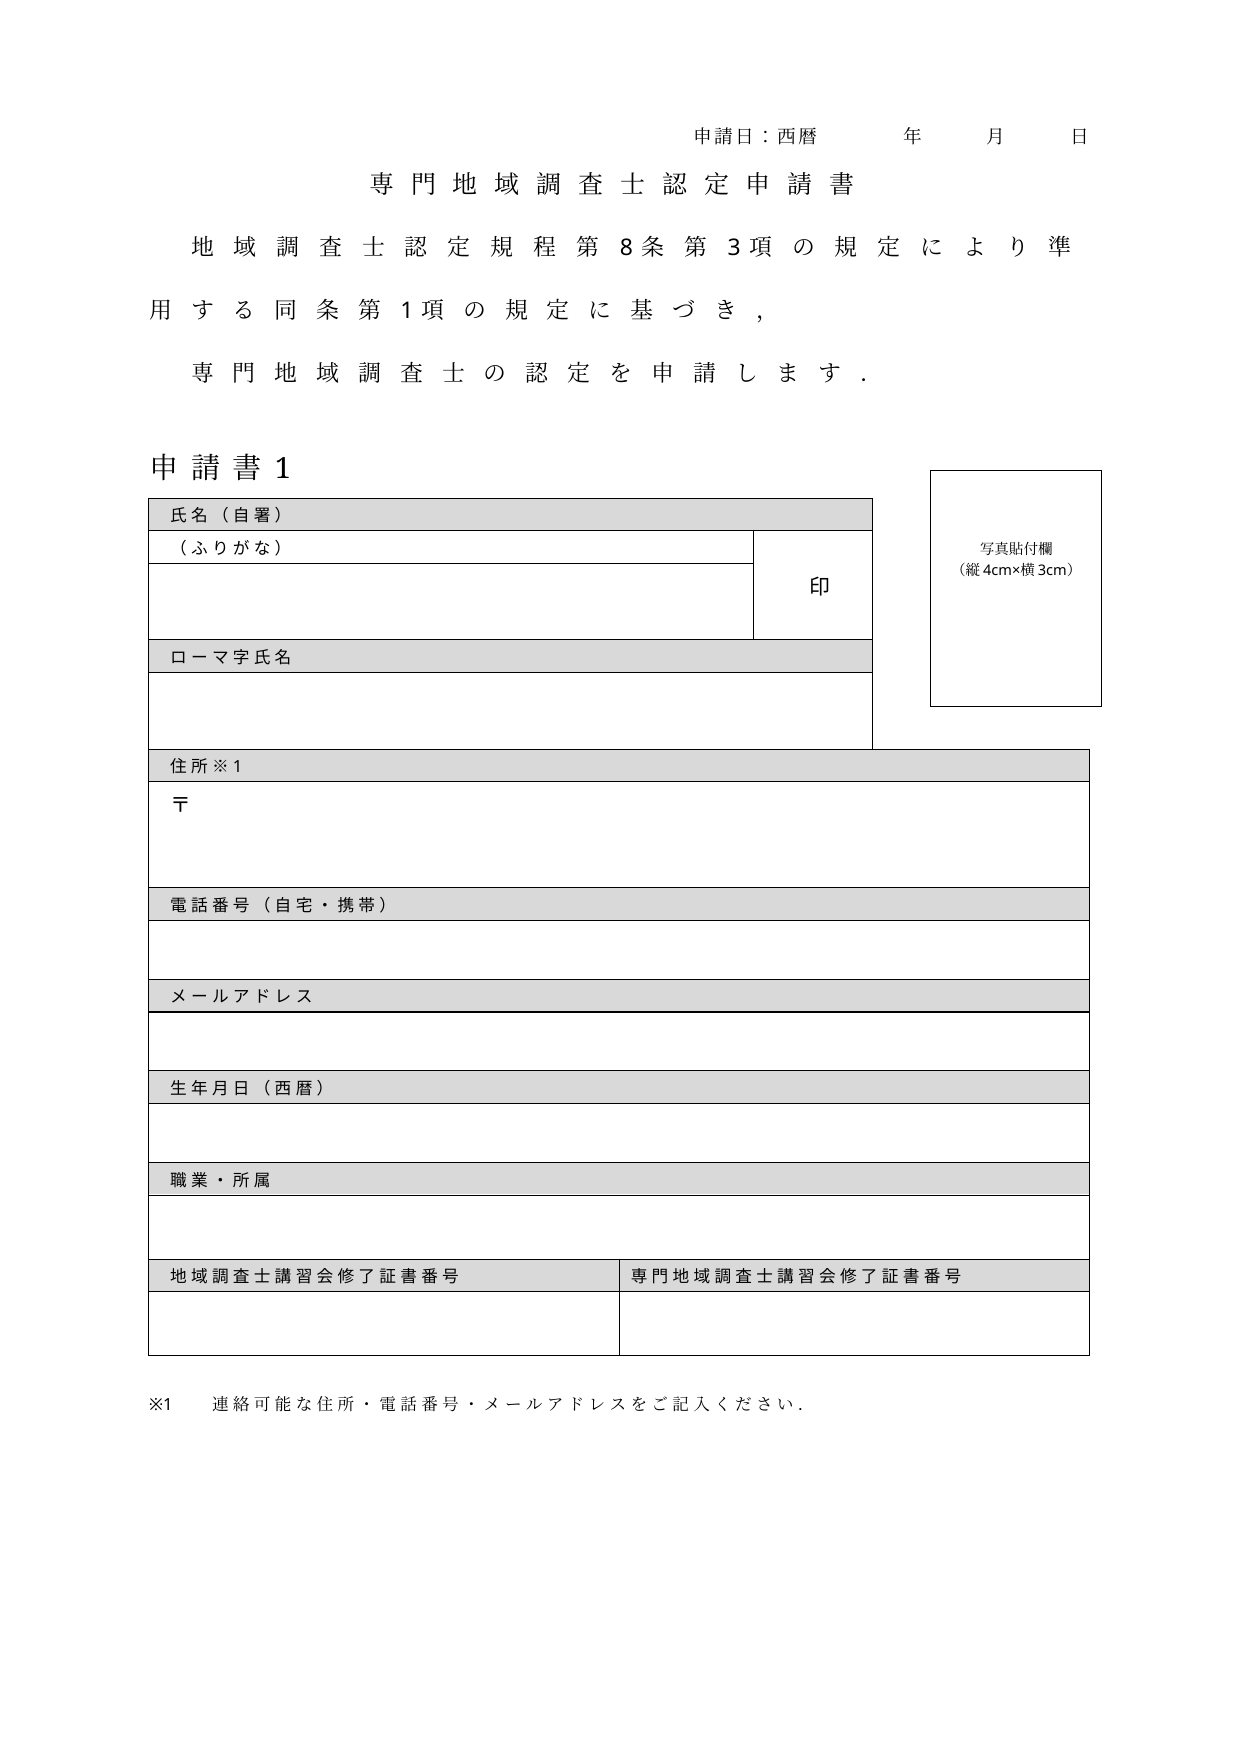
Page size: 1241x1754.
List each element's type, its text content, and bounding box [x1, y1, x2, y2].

table_cell （ふりがな） [149, 531, 753, 562]
table_header 氏名（自署） [149, 499, 872, 530]
table_cell 地域調査士講習会修了証書番号 [149, 1260, 619, 1291]
table_cell [149, 673, 872, 748]
table_cell [149, 1292, 619, 1355]
table_cell 電話番号（自宅・携帯） [149, 888, 1089, 920]
text 申請日：西暦 年 月 日 [149, 120, 1091, 151]
table_cell [149, 1196, 1089, 1258]
text 地域調査士認定規程第8条第3項の規定により準用する同条第1項の規定に基づき， [149, 214, 1091, 340]
table_cell 生年月日（西暦） [149, 1071, 1089, 1103]
text 専門地域調査士認定申請書 [149, 151, 1091, 214]
table_cell 印 [754, 531, 872, 639]
table_cell 職業・所属 [149, 1163, 1089, 1194]
table_cell [149, 1104, 1089, 1162]
text 専門地域調査士の認定を申請します． [149, 340, 1091, 403]
text 申請書1 [149, 434, 1091, 497]
table_cell 専門地域調査士講習会修了証書番号 [620, 1260, 1089, 1291]
table_cell [620, 1292, 1089, 1355]
text ※1 連絡可能な住所・電話番号・メールアドレスをご記入ください． [149, 1387, 1091, 1419]
table_cell [149, 921, 1089, 979]
table_cell [149, 1013, 1089, 1070]
table_cell [149, 564, 753, 639]
table_cell 〒 [149, 782, 1089, 887]
table_cell 住所※1 [149, 750, 1089, 781]
table_cell メールアドレス [149, 980, 1089, 1011]
table_cell ローマ字氏名 [149, 640, 872, 672]
